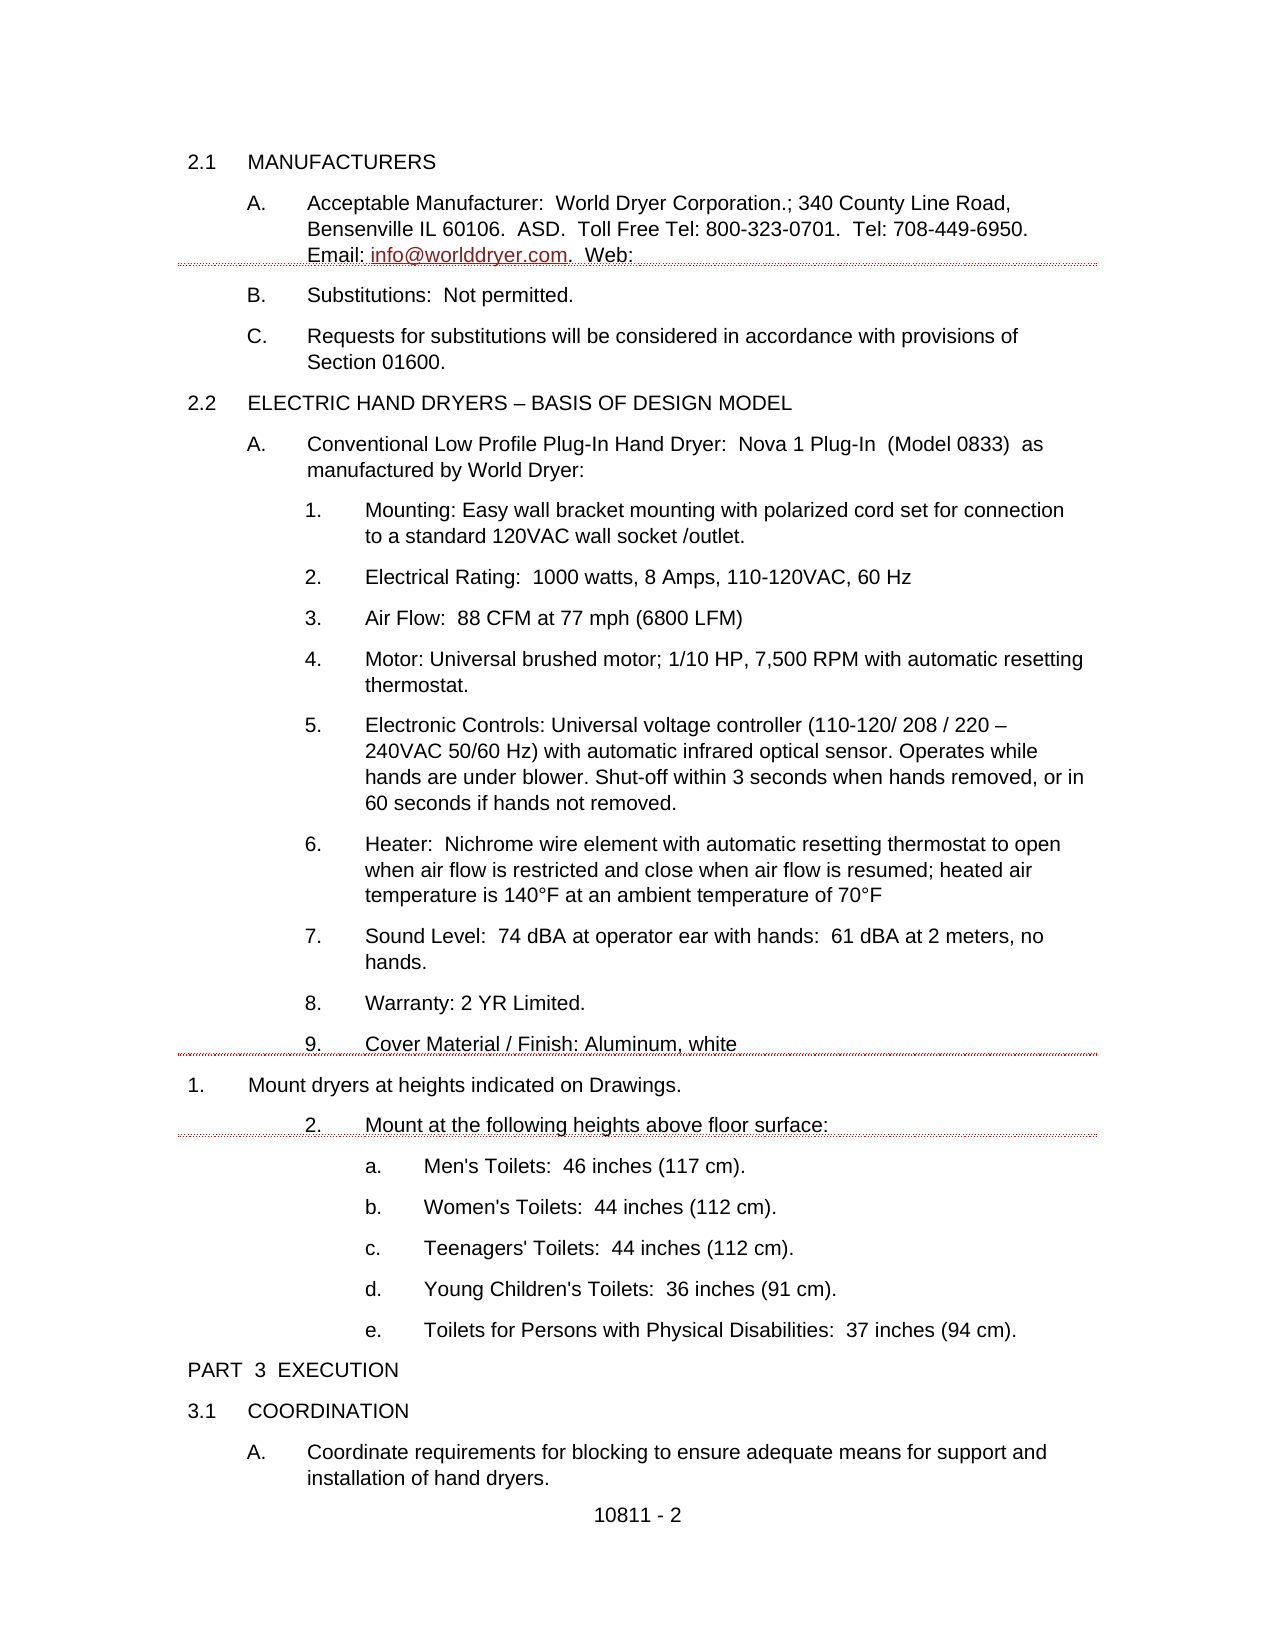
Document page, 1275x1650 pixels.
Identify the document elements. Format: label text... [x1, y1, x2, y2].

text Acceptable Manufacturer: World Dryer Corporation.; 340 County Line Road, Bensenville IL 60106. ASD. Toll Free Tel: 800-323-0701. Tel: 708-449-6950. Email: info@worlddryer.com. Web: http://www.main.worlddryer.com/ [247, 191, 1087, 266]
text Teenagers' Toilets: 44 inches (112 cm). [365, 1236, 1087, 1260]
text Mounting: Easy wall bracket mounting with polarized cord set for connection to a standard 120VAC wall socket /outlet. [304, 498, 1087, 548]
text Warranty: 2 YR Limited. [304, 991, 1087, 1015]
list MANUFACTURERS [187, 150, 1087, 174]
text Women's Toilets: 44 inches (112 cm). [365, 1195, 1087, 1219]
text Substitutions: Not permitted. [247, 283, 1087, 307]
text Electronic Controls: Universal voltage controller (110-120/ 208 / 220 – 240VAC 50/60 Hz) with automatic infrared optical sensor. Operates while hands are under blower. Shut-off within 3 seconds when hands removed, or in 60 seconds if hands not removed. [304, 713, 1087, 815]
text Mount at the following heights above floor surface: [304, 1113, 1087, 1137]
text Sound Level: 74 dBA at operator ear with hands: 61 dBA at 2 meters, no hands. [304, 924, 1087, 974]
text Toilets for Persons with Physical Disabilities: 37 inches (94 cm). [365, 1317, 1087, 1341]
text Conventional Low Profile Plug-In Hand Dryer: Nova 1 Plug-In (Model 0833) as manufactured by World Dryer: [247, 432, 1087, 481]
text Men's Toilets: 46 inches (117 cm). [365, 1154, 1087, 1178]
text Air Flow: 88 CFM at 77 mph (6800 LFM) [304, 606, 1087, 630]
text Heater: Nichrome wire element with automatic resetting thermostat to open when air flow is restricted and close when air flow is resumed; heated air temperature is 140°F at an ambient temperature of 70°F [304, 832, 1087, 907]
text Coordinate requirements for blocking to ensure adequate means for support and installation of hand dryers. [247, 1440, 1087, 1490]
text Electrical Rating: 1000 watts, 8 Amps, 110-120VAC, 60 Hz [304, 565, 1087, 589]
text Requests for substitutions will be considered in accordance with provisions of Section 01600. [247, 324, 1087, 374]
list EXECUTION [187, 1358, 1087, 1382]
list ELECTRIC HAND DRYERS – BASIS OF DESIGN MODEL [187, 391, 1087, 415]
list COORDINATION [187, 1399, 1087, 1423]
text Young Children's Toilets: 36 inches (91 cm). [365, 1277, 1087, 1301]
list Mount dryers at heights indicated on Drawings. [187, 1072, 1087, 1096]
text Motor: Universal brushed motor; 1/10 HP, 7,500 RPM with automatic resetting thermostat. [304, 647, 1087, 696]
text Cover Material / Finish: Aluminum, white [304, 1032, 1087, 1056]
